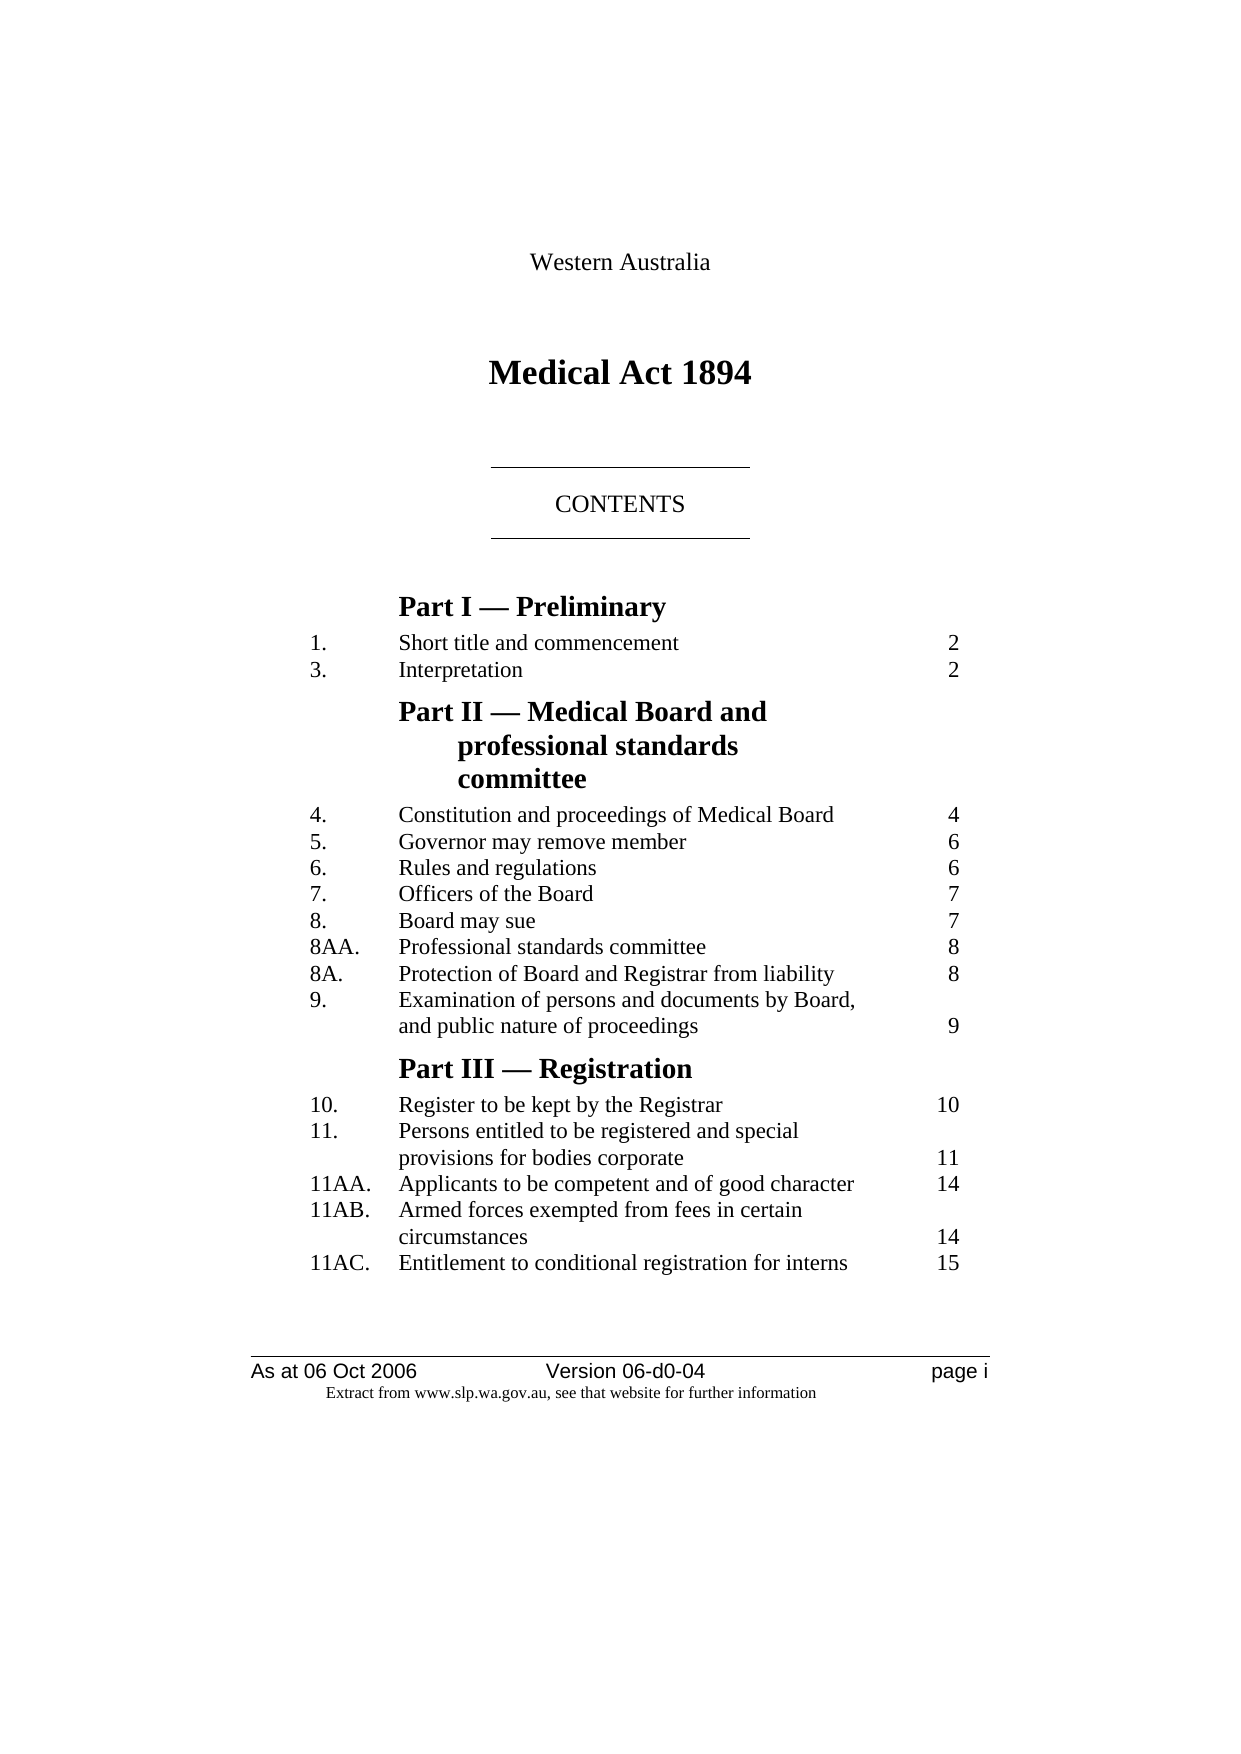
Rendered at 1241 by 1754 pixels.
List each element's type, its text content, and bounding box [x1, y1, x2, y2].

text Medical Act 1894 [251, 351, 990, 392]
text 8. Board may sue 7 [309, 907, 872, 933]
text 8A. Protection of Board and Registrar from liability 8 [309, 959, 872, 986]
text Part II — Medical Board and professional standards committee [398, 694, 872, 795]
text 3. Interpretation 2 [309, 656, 872, 682]
text 10. Register to be kept by the Registrar 10 [309, 1091, 872, 1117]
text Western Australia [251, 247, 990, 276]
text 11AC. Entitlement to conditional registration for interns 15 [309, 1249, 872, 1275]
text -Part I — Preliminary [398, 589, 872, 623]
text 11AB. Armed forces exempted from fees in certain circumstances 14 [309, 1196, 872, 1249]
text Part III — Registration [398, 1051, 872, 1085]
text 9. Examination of persons and documents by Board, and public nature of proceedings 9 [309, 986, 872, 1039]
text 8AA. Professional standards committee 8 [309, 933, 872, 959]
text CONTENTS [491, 468, 750, 538]
text 6. Rules and regulations 6 [309, 854, 872, 881]
text 1. Short title and commencement 2 [309, 629, 872, 656]
text 5. Governor may remove member 6 [309, 828, 872, 854]
text 11. Persons entitled to be registered and special provisions for bodies corporate 11 [309, 1117, 872, 1170]
text 11AA. Applicants to be competent and of good character 14 [309, 1170, 872, 1196]
text 4. Constitution and proceedings of Medical Board 4 [309, 801, 872, 828]
text 7. Officers of the Board 7 [309, 881, 872, 907]
